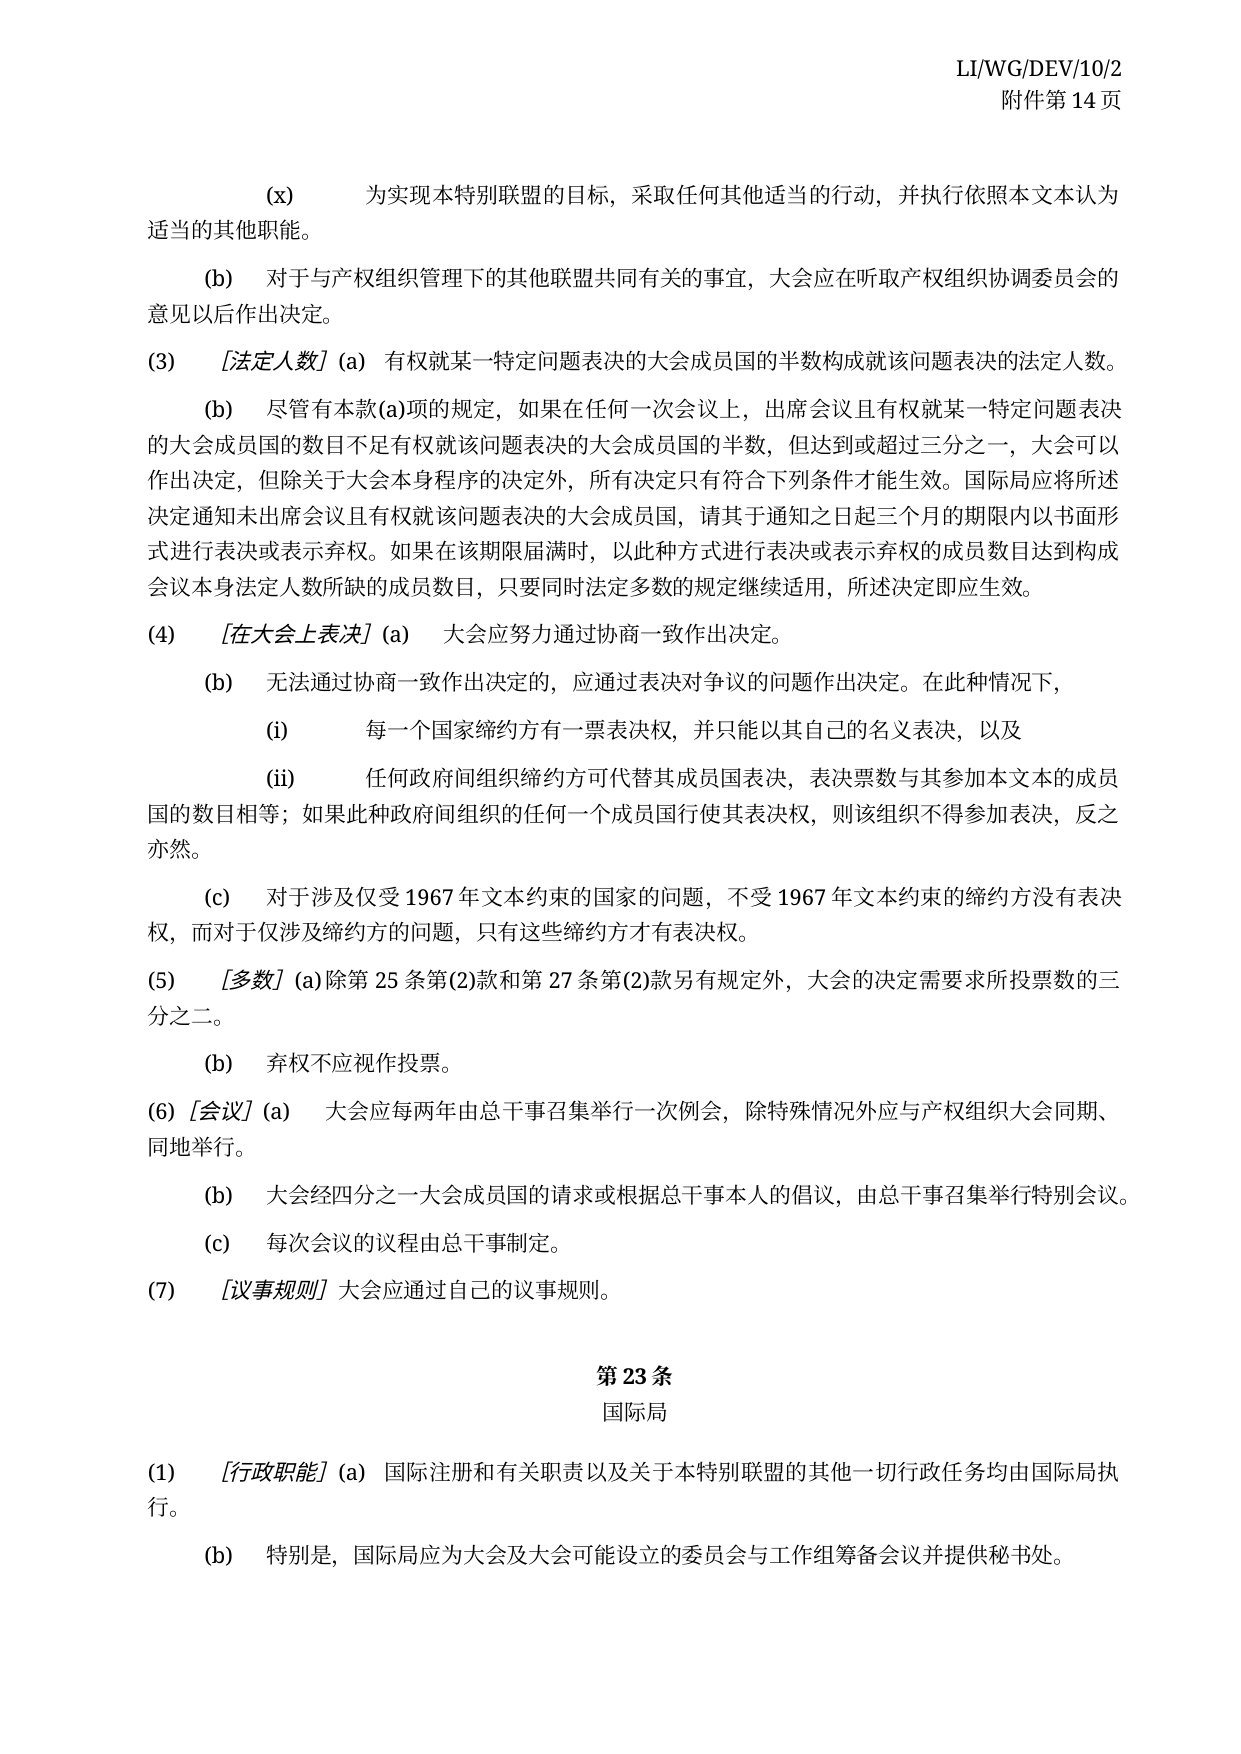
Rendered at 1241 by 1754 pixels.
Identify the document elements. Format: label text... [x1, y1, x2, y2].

text (b) 特别是，国际局应为大会及大会可能设立的委员会与工作组筹备会议并提供秘书处。 [148, 1534, 1122, 1570]
text 第23条 [148, 1355, 1122, 1391]
text (c) 对于涉及仅受1967年文本约束的国家的问题，不受1967年文本约束的缔约方没有表决权，而对于仅涉及缔约方的问题，只有这些缔约方才有表决权。 [148, 876, 1122, 947]
text (4) ［在大会上表决］(a) 大会应努力通过协商一致作出决定。 [148, 614, 1122, 649]
text (i) 每一个国家缔约方有一票表决权，并只能以其自己的名义表决，以及 [148, 709, 1122, 745]
text (3) ［法定人数］(a) 有权就某一特定问题表决的大会成员国的半数构成就该问题表决的法定人数。 [148, 341, 1122, 376]
text (c) 每次会议的议程由总干事制定。 [148, 1222, 1122, 1257]
text (x) 为实现本特别联盟的目标，采取任何其他适当的行动，并执行依照本文本认为适当的其他职能。 [148, 174, 1122, 245]
text (b) 无法通过协商一致作出决定的，应通过表决对争议的问题作出决定。在此种情况下， [148, 662, 1122, 697]
text 国际局 [148, 1391, 1122, 1426]
text (b) 弃权不应视作投票。 [148, 1043, 1122, 1078]
text (1) ［行政职能］(a) 国际注册和有关职责以及关于本特别联盟的其他一切行政任务均由国际局执‍行。 [148, 1451, 1122, 1522]
text (5) ［多数］(a) 除第25条第(2)款和第27条第(2)款另有规定外，大会的决定需要求所投票数的三分之二。 [148, 959, 1122, 1030]
text (7) ［议事规则］大会应通过自己的议事规则。 [148, 1270, 1122, 1305]
text (b) 尽管有本款(a)项的规定，如果在任何一次会议上，出席会议且有权就某一特定问题表决的大会成员国的数目不足有权就该问题表决的大会成员国的半数，但达到或超过三分之一，大会可以作出决定，但除关于大会本身程序的决定外，所有决定只有符合下列条件才能生效。国际局应将所述决定通知未出席会议且有权就该问题表决的大会成员国，请其于通知之日起三个月的期限内以书面形式进行表决或表示弃权。如果在该期限届满时，以此种方式进行表决或表示弃权的成员数目达到构成会议本身法定人数所缺的成员数目，只要同时法定多数的规定继续适用，所述决定即应生效。 [148, 389, 1122, 601]
text (ii) 任何政府间组织缔约方可代替其成员国表决，表决票数与其参加本文本的成员国的数目相等；如果此种政府间组织的任何一个成员国行使其表决权，则该组织不得参加表决，反之亦然。 [148, 757, 1122, 864]
text (b) 大会经四分之一大会成员国的请求或根据总干事本人的倡议，由总干事召集举行特别会‍议。 [148, 1174, 1122, 1209]
text (6)［会议］(a) 大会应每两年由总干事召集举行一次例会，除特殊情况外应与产权组织大会同期、同地举行。 [148, 1091, 1122, 1162]
text (b) 对于与产权组织管理下的其他联盟共同有关的事宜，大会应在听取产权组织协调委员会的意见以后作出决定。 [148, 257, 1122, 328]
